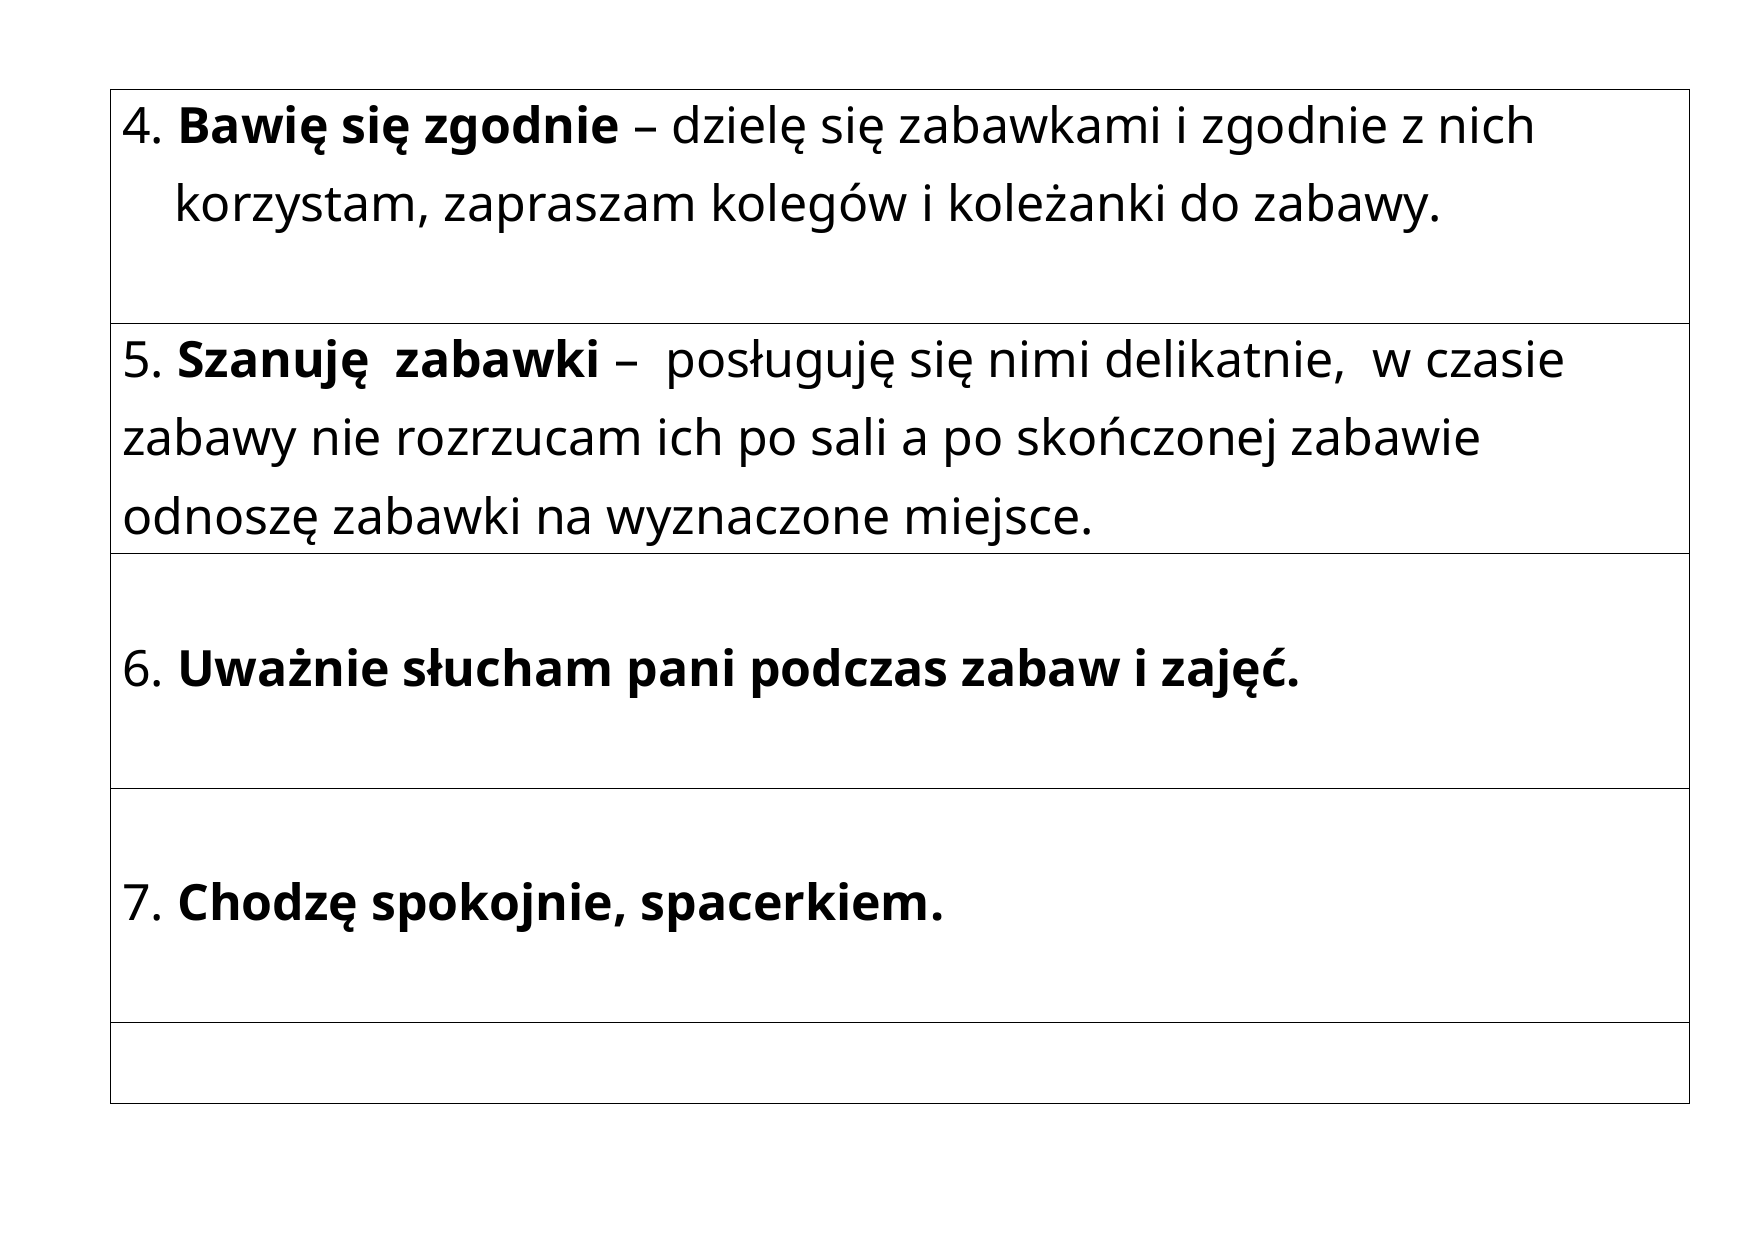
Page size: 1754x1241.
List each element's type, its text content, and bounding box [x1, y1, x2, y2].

table_cell 7. Chodzę spokojnie, spacerkiem. [111, 789, 1689, 1022]
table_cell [111, 1023, 1689, 1103]
table_cell 6. Uważnie słucham pani podczas zabaw i zajęć. [111, 554, 1689, 787]
table_cell 5. Szanuję zabawki – posługuję się nimi delikatnie, w czasie zabawy nie rozrzucam ich po sali a po skończonej zabawie odnoszę zabawki na wyznaczone miejsce. [111, 324, 1689, 553]
table_cell 4. Bawię się zgodnie – dzielę się zabawkami i zgodnie z nich korzystam, zapraszam kolegów i koleżanki do zabawy. [111, 90, 1689, 323]
